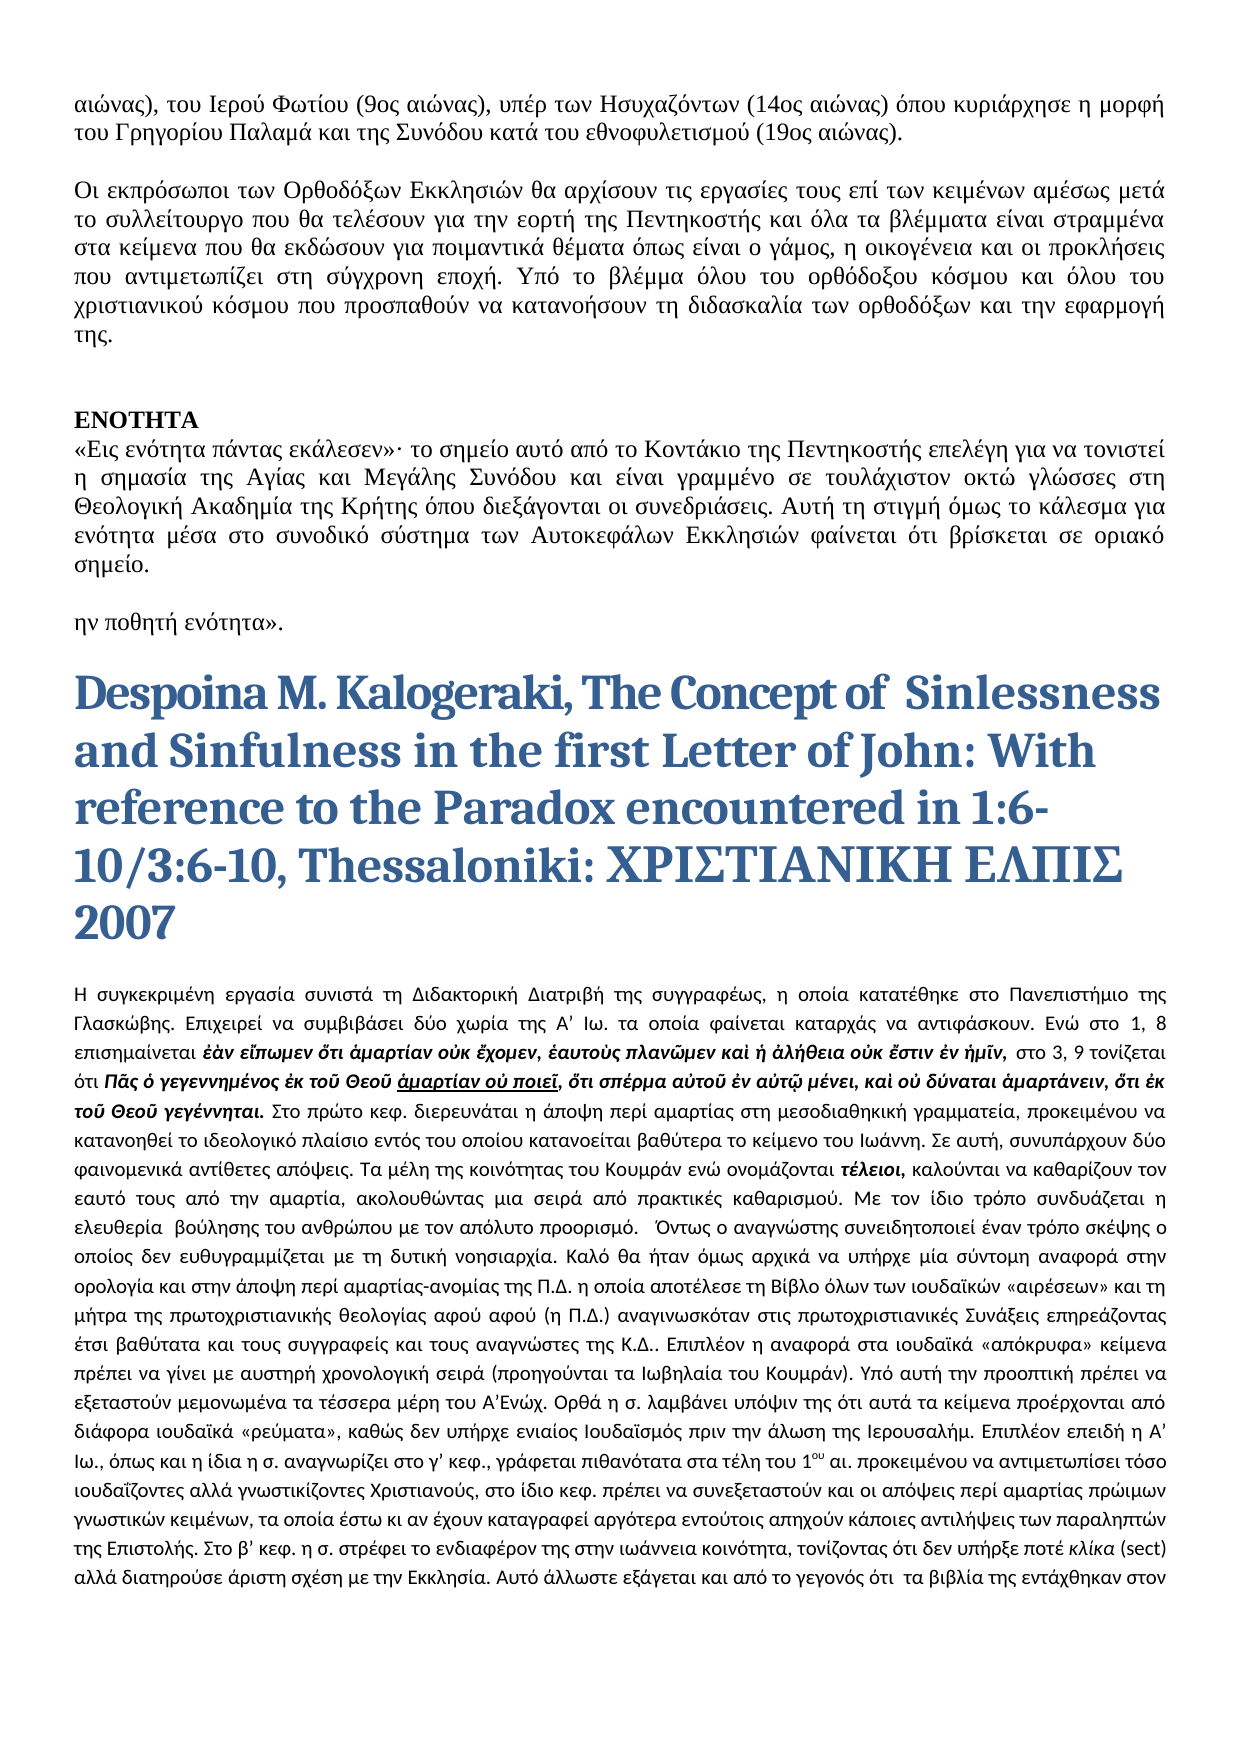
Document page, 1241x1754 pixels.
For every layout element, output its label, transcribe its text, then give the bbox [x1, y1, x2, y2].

text ην ποθητή ενότητα». [74, 607, 1167, 635]
text ΕΝΟΤΗΤΑ «Εις ενότητα πάντας εκάλεσεν»· το σημείο αυτό από το Κοντάκιο της Πεντηκοστής επελέγη για να τονιστεί η σημασία της Αγίας και Μεγάλης Συνόδου και είναι γραμμένο σε τουλάχιστον οκτώ γλώσσες στη Θεολογική Ακαδημία της Κρήτης όπου διεξάγονται οι συνεδριάσεις. Αυτή τη στιγμή όμως το κάλεσμα για ενότητα μέσα στο συνοδικό σύστημα των Αυτοκεφάλων Εκκλησιών φαίνεται ότι βρίσκεται σε οριακό σημείο. [74, 347, 1167, 577]
text Οι εκπρόσωποι των Ορθοδόξων Εκκλησιών θα αρχίσουν τις εργασίες τους επί των κειμένων αμέσως μετά το συλλείτουργο που θα τελέσουν για την εορτή της Πεντηκοστής και όλα τα βλέμματα είναι στραμμένα στα κείμενα που θα εκδώσουν για ποιμαντικά θέματα όπως είναι ο γάμος, η οικογένεια και οι προκλήσεις που αντιμετωπίζει στη σύγχρονη εποχή. Υπό το βλέμμα όλου του ορθόδοξου κόσμου και όλου του χριστιανικού κόσμου που προσπαθούν να κατανοήσουν τη διδασκαλία των ορθοδόξων και την εφαρμογή της. [74, 146, 1167, 347]
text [74, 981, 1167, 1590]
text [74, 89, 1167, 146]
subtitle Despoina M. Kalogeraki, The Concept of Sinlessness and Sinfulness in the first Letter of John: With reference to the paradox encountered in 1:6-10/3:6-10, Thessaloniki: ΧΡΙΣΤΙΑΝΙΚΗ ΕΛΠΙΣ 2007 [74, 664, 1167, 952]
